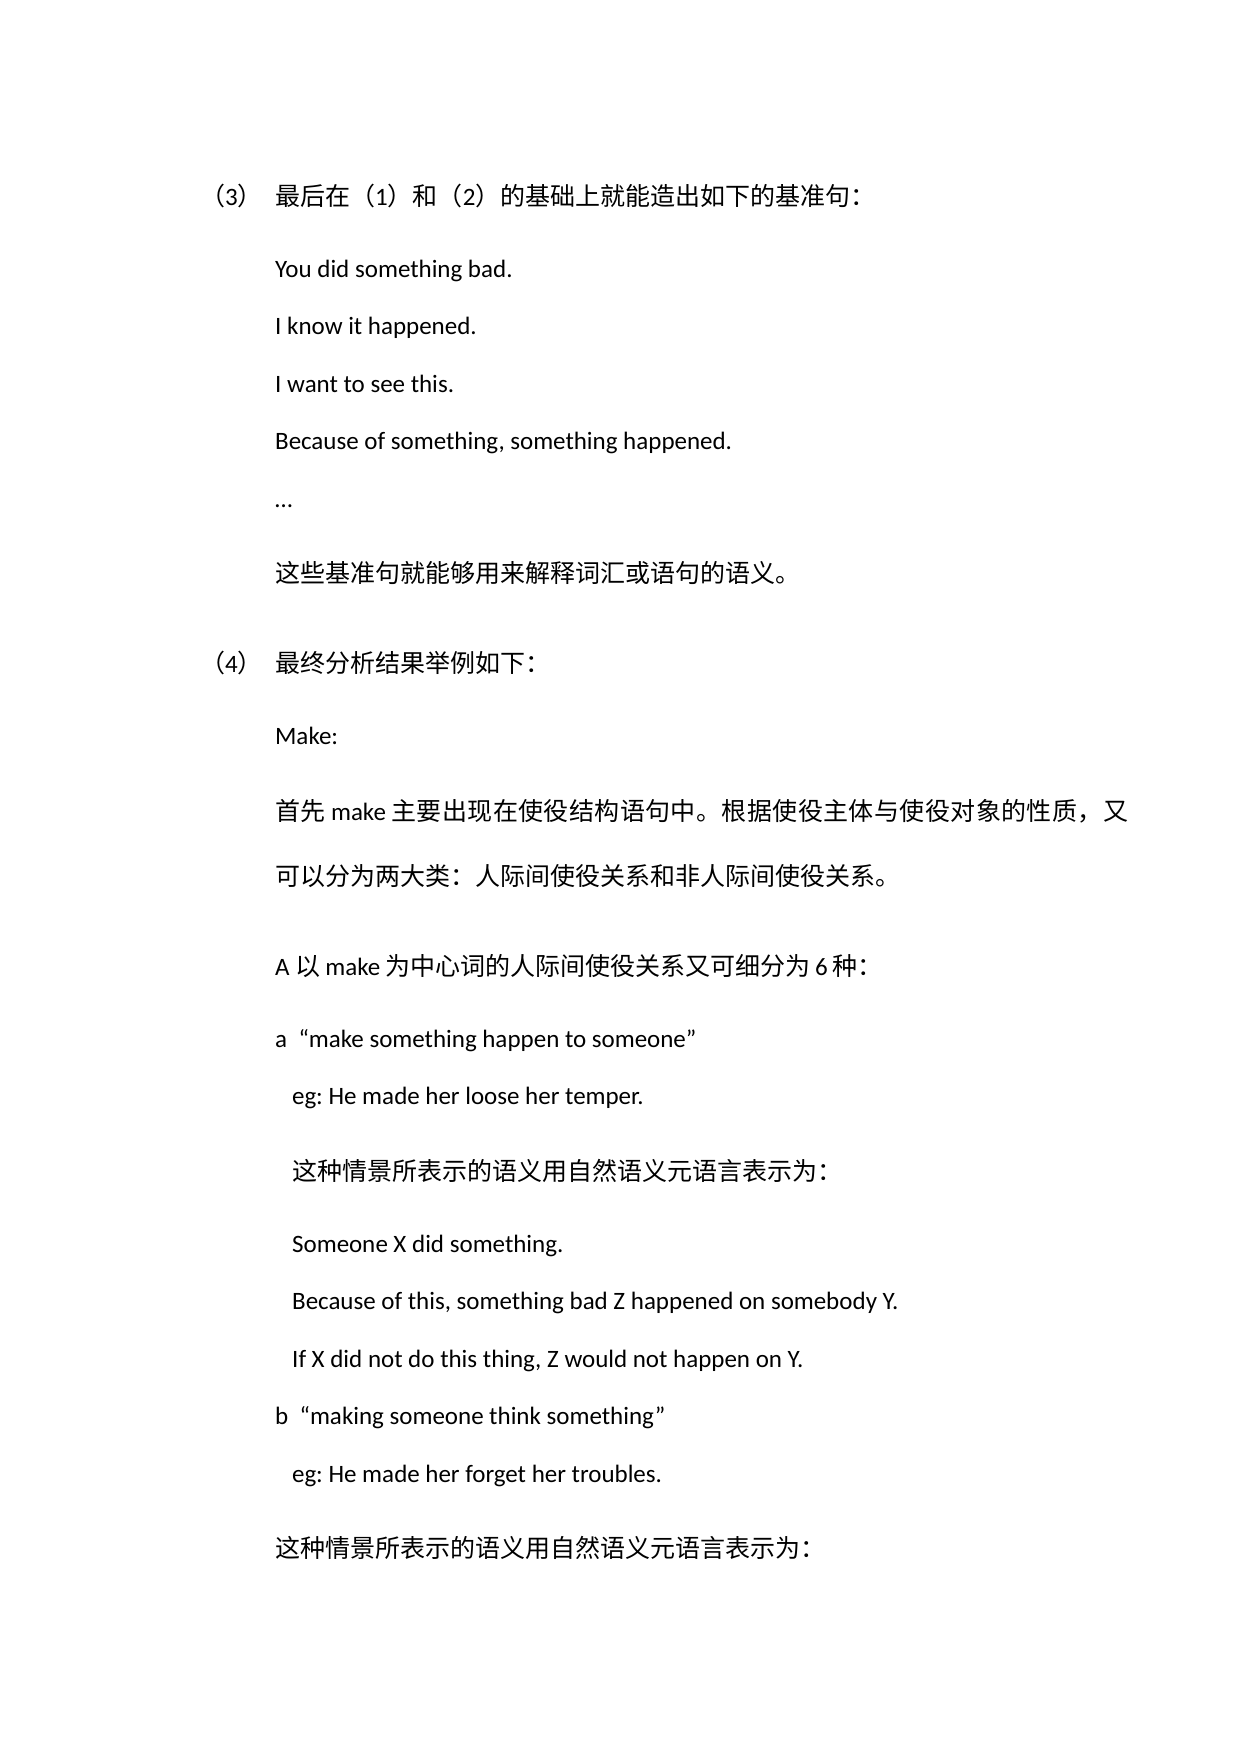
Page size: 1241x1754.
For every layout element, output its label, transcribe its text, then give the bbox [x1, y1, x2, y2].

list 最终分析结果举例如下： [200, 629, 1128, 694]
list 这些基准句就能够用来解释词汇或语句的语义。 [275, 539, 1128, 604]
list eg: He made her loose her temper. [275, 1079, 1128, 1112]
list A 以make为中心词的人际间使役关系又可细分为6种： [275, 932, 1128, 997]
list Because of this, something bad Z happened on somebody Y. [275, 1284, 1128, 1317]
list Someone X did something. [275, 1227, 1128, 1259]
list a “make something happen to someone” [275, 1022, 1128, 1054]
list 首先make主要出现在使役结构语句中。根据使役主体与使役对象的性质，又可以分为两大类：人际间使役关系和非人际间使役关系。 [275, 777, 1128, 907]
list You did something bad. [275, 252, 1128, 284]
list b “making someone think something” [275, 1399, 1128, 1432]
list I want to see this. [275, 367, 1128, 399]
list I know it happened. [275, 309, 1128, 342]
list … [275, 482, 1128, 514]
list 这种情景所表示的语义用自然语义元语言表示为： [275, 1137, 1128, 1202]
list eg: He made her forget her troubles. [275, 1457, 1128, 1489]
list If X did not do this thing, Z would not happen on Y. [275, 1342, 1128, 1374]
list 这种情景所表示的语义用自然语义元语言表示为： [275, 1514, 1128, 1579]
list Make: [275, 719, 1128, 752]
list 最后在（1）和（2）的基础上就能造出如下的基准句： [200, 162, 1128, 227]
list Because of something, something happened. [275, 424, 1128, 457]
